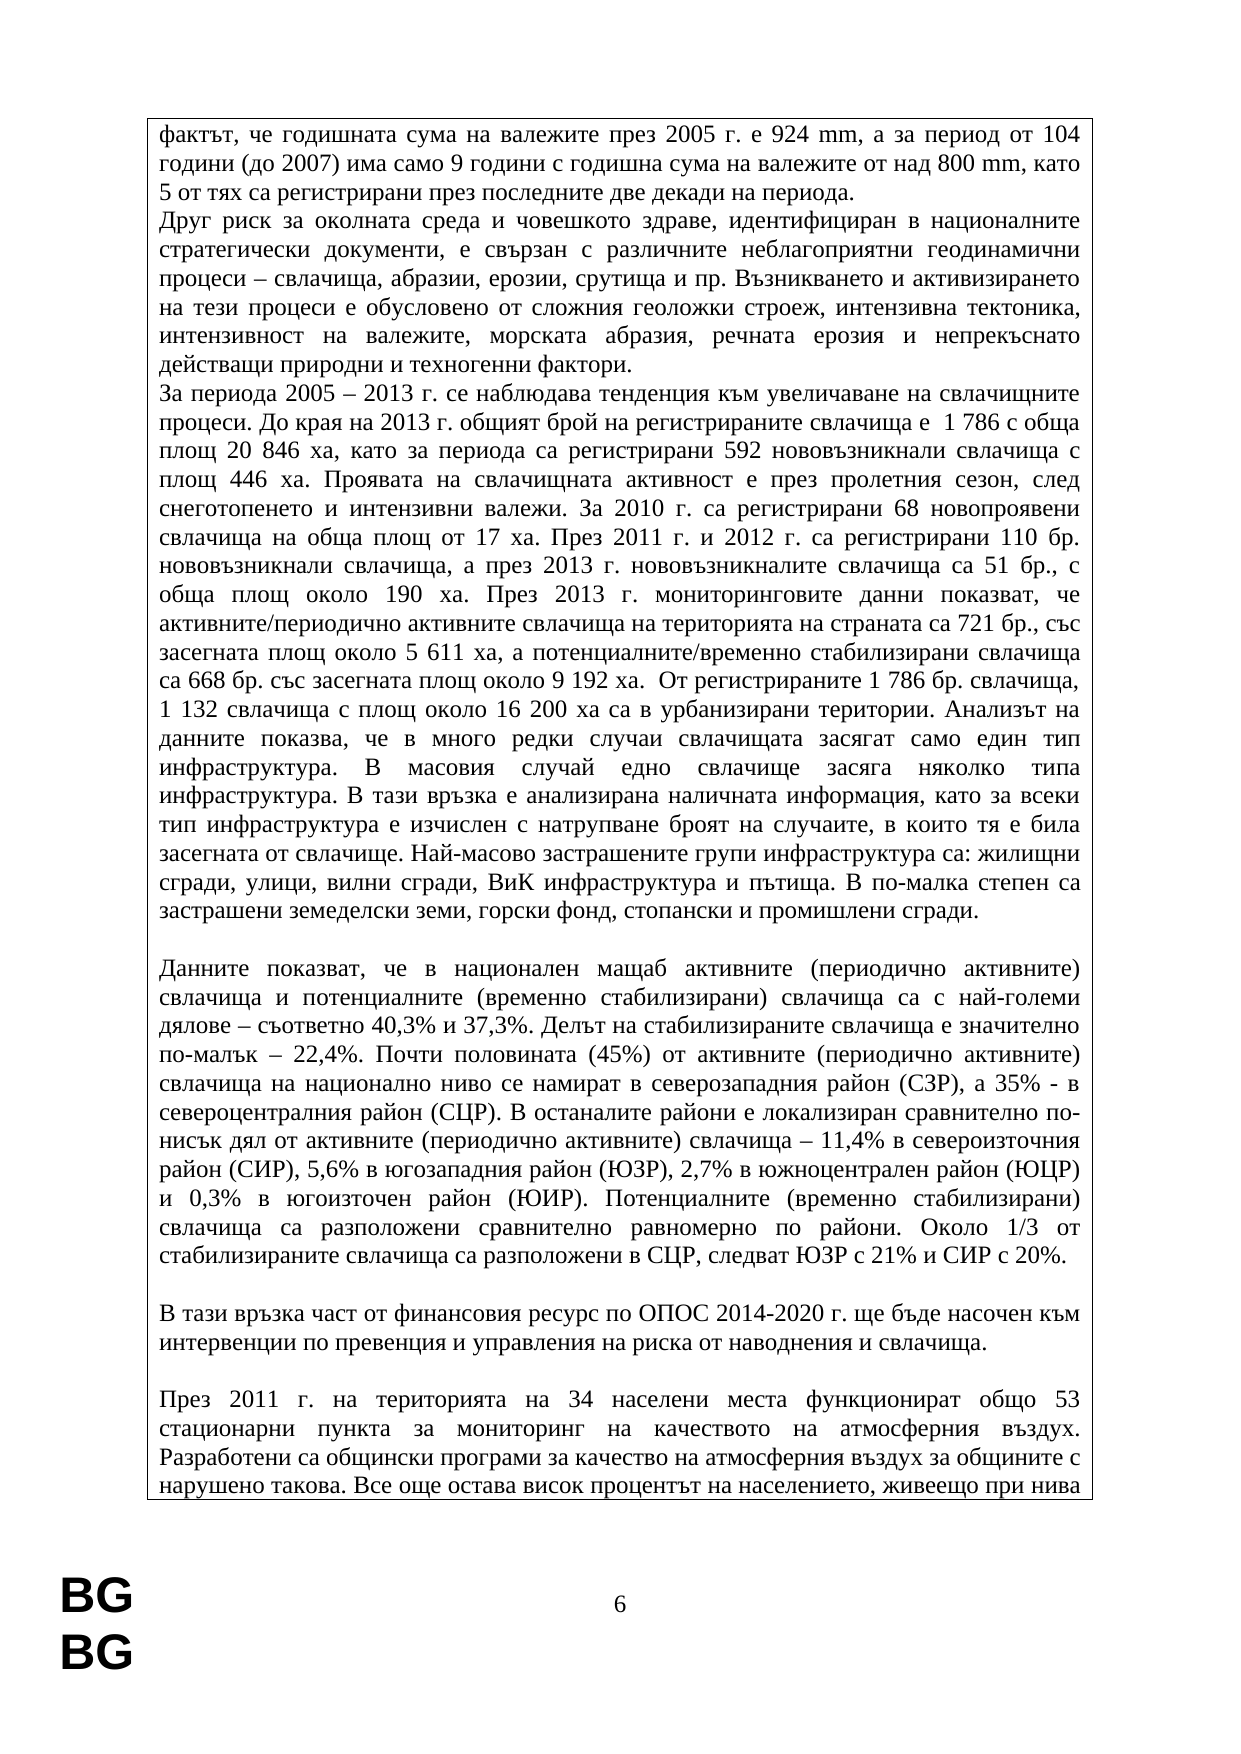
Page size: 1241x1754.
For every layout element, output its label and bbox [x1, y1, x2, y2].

table_header [148, 119, 1092, 1499]
